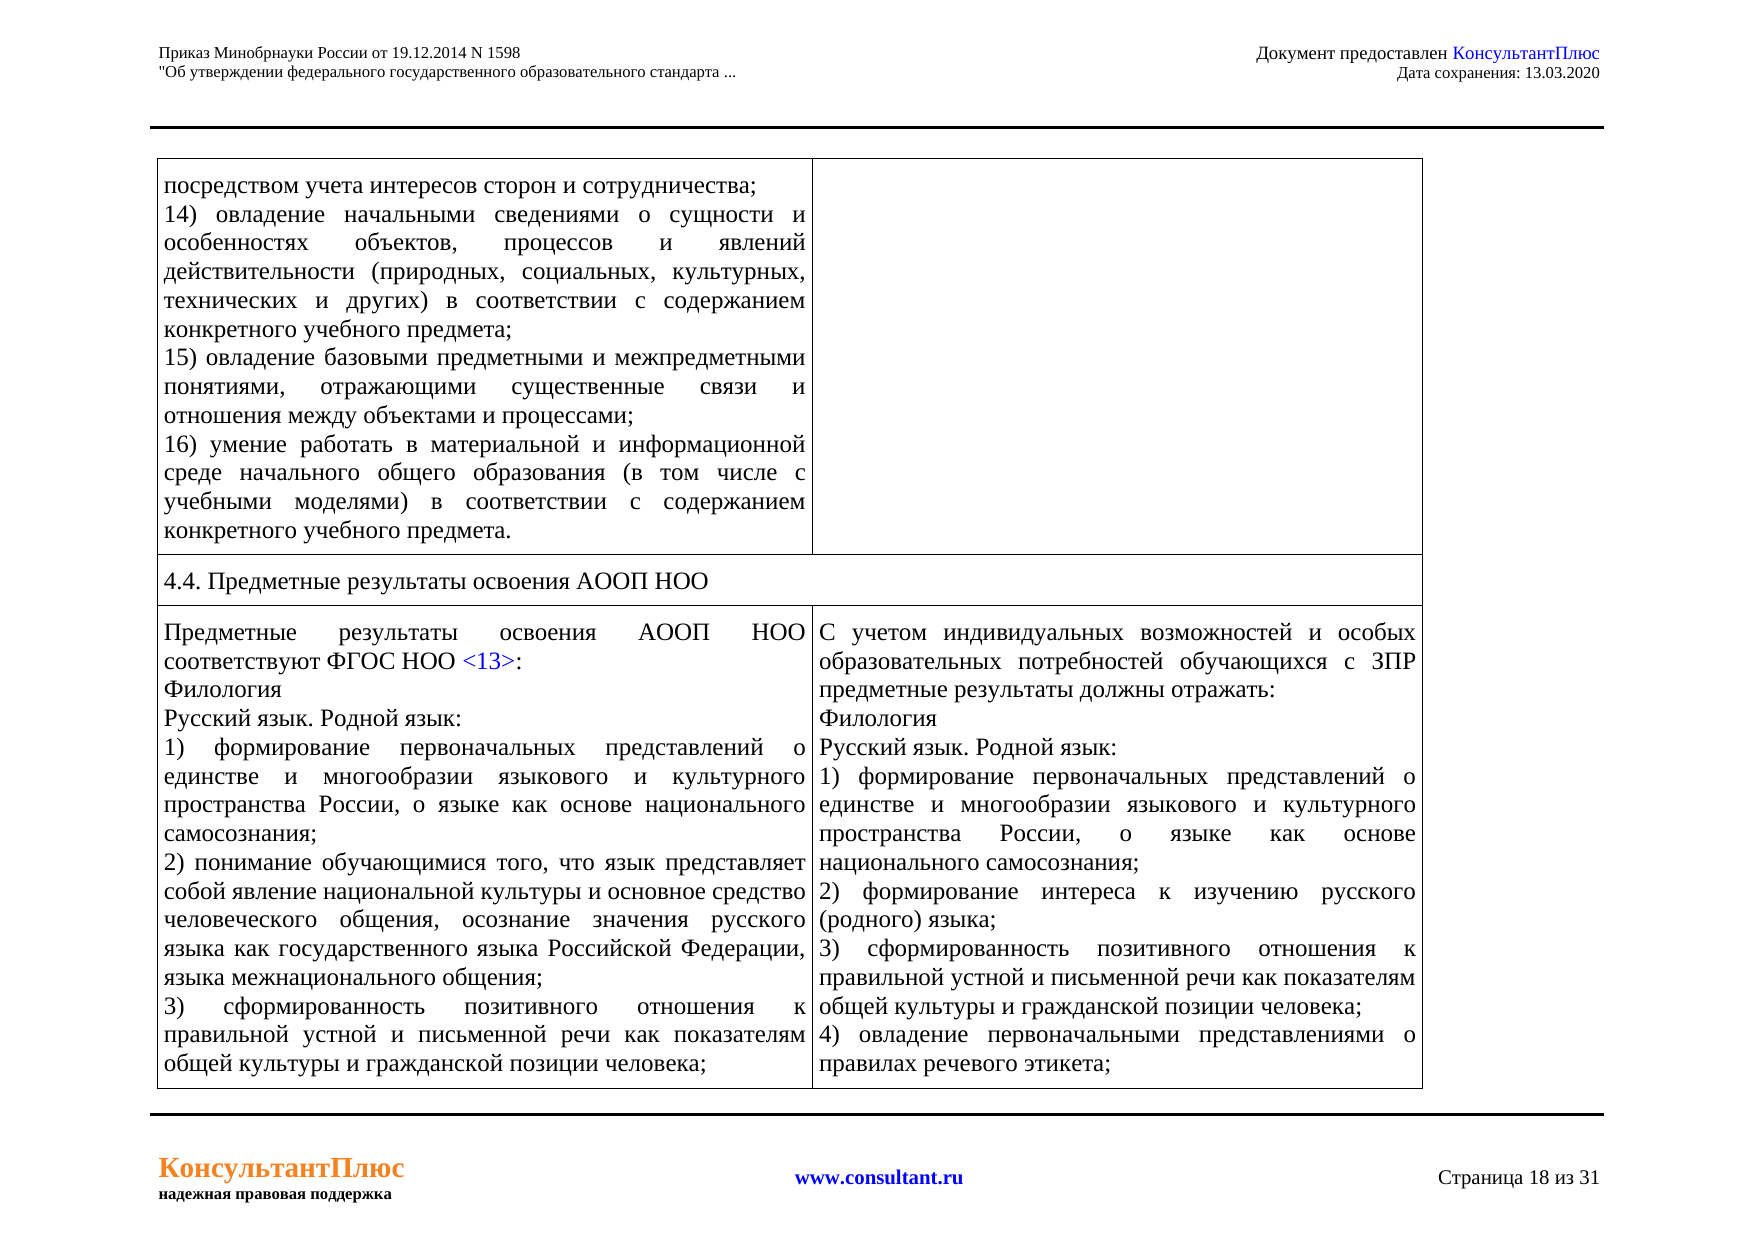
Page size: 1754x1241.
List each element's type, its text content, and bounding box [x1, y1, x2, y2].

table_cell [813, 606, 1422, 1088]
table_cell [813, 159, 1422, 554]
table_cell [158, 159, 812, 554]
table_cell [158, 606, 812, 1088]
table_cell 4.4. Предметные результаты освоения АООП НОО [158, 555, 1422, 605]
